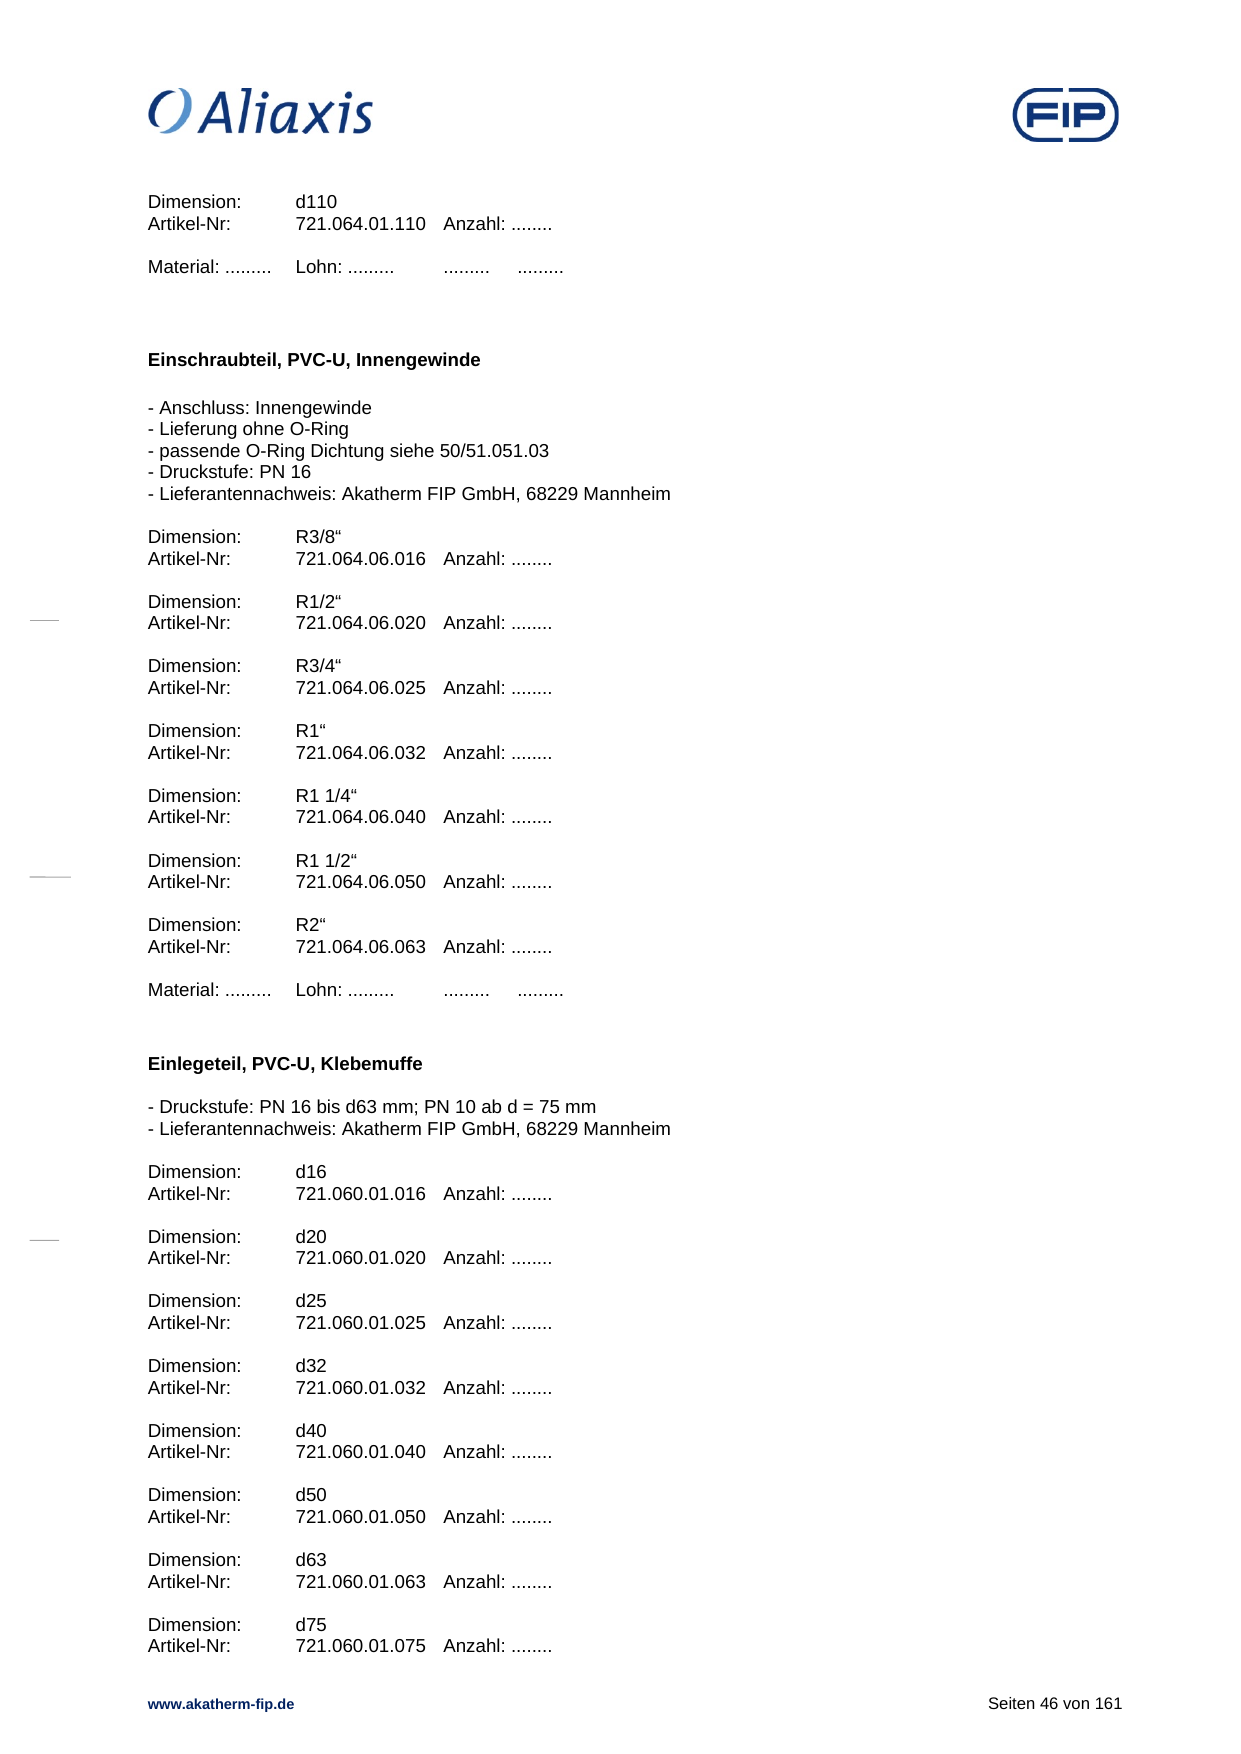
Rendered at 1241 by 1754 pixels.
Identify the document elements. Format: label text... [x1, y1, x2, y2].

text Artikel-Nr: 721.060.01.020 Anzahl: ........ [148, 1247, 1122, 1269]
text Dimension: d40 [148, 1419, 1122, 1441]
text Artikel-Nr: 721.060.01.016 Anzahl: ........ [148, 1182, 1122, 1204]
text - passende O-Ring Dichtung siehe 50/51.051.03 [148, 440, 1122, 461]
text - Lieferantennachweis: Akatherm FIP GmbH, 68229 Mannheim [148, 1118, 1122, 1139]
text Dimension: d50 [148, 1484, 1122, 1506]
text Einlegeteil, PVC-U, Klebemuffe [148, 1053, 1122, 1074]
text Artikel-Nr: 721.060.01.040 Anzahl: ........ [148, 1441, 1122, 1463]
picture [1012, 88, 1119, 142]
text Dimension: R3/4“ [148, 655, 1122, 677]
text - Lieferantennachweis: Akatherm FIP GmbH, 68229 Mannheim [148, 483, 1122, 504]
text Artikel-Nr: 721.064.06.025 Anzahl: ........ [148, 677, 1122, 698]
text - Druckstufe: PN 16 bis d63 mm; PN 10 ab d = 75 mm [148, 1096, 1122, 1118]
text Artikel-Nr: 721.064.06.040 Anzahl: ........ [148, 806, 1122, 828]
text Dimension: d16 [148, 1161, 1122, 1182]
text Dimension: d75 [148, 1614, 1122, 1635]
text Dimension: d20 [148, 1226, 1122, 1247]
text Artikel-Nr: 721.060.01.025 Anzahl: ........ [148, 1312, 1122, 1333]
text Artikel-Nr: 721.060.01.050 Anzahl: ........ [148, 1506, 1122, 1527]
text Artikel-Nr: 721.064.06.016 Anzahl: ........ [148, 547, 1122, 569]
text Dimension: R1 1/4“ [148, 785, 1122, 806]
text Artikel-Nr: 721.060.01.032 Anzahl: ........ [148, 1376, 1122, 1398]
picture [148, 88, 373, 134]
text Artikel-Nr: 721.064.06.063 Anzahl: ........ [148, 936, 1122, 957]
text Artikel-Nr: 721.060.01.075 Anzahl: ........ [148, 1635, 1122, 1657]
text Dimension: R1/2“ [148, 591, 1122, 612]
text Dimension: R1“ [148, 720, 1122, 742]
text Dimension: d110 [148, 191, 1122, 212]
text Dimension: d63 [148, 1549, 1122, 1571]
text Dimension: R1 1/2“ [148, 849, 1122, 871]
text Artikel-Nr: 721.064.06.020 Anzahl: ........ [148, 612, 1122, 634]
text Dimension: d32 [148, 1355, 1122, 1376]
text Material: ......... Lohn: ......... ......... ......... [148, 256, 1122, 277]
text Artikel-Nr: 721.064.06.050 Anzahl: ........ [148, 871, 1122, 892]
text Artikel-Nr: 721.064.06.032 Anzahl: ........ [148, 742, 1122, 763]
text Material: ......... Lohn: ......... ......... ......... [148, 979, 1122, 1000]
text - Anschluss: Innengewinde [148, 397, 1122, 418]
text Artikel-Nr: 721.064.01.110 Anzahl: ........ [148, 212, 1122, 234]
subtitle Einschraubteil, PVC-U, Innengewinde [148, 349, 1122, 370]
text Artikel-Nr: 721.060.01.063 Anzahl: ........ [148, 1571, 1122, 1592]
text - Lieferung ohne O-Ring [148, 418, 1122, 440]
text - Druckstufe: PN 16 [148, 461, 1122, 483]
text Dimension: R3/8“ [148, 526, 1122, 547]
text Dimension: R2“ [148, 914, 1122, 936]
text Dimension: d25 [148, 1290, 1122, 1312]
